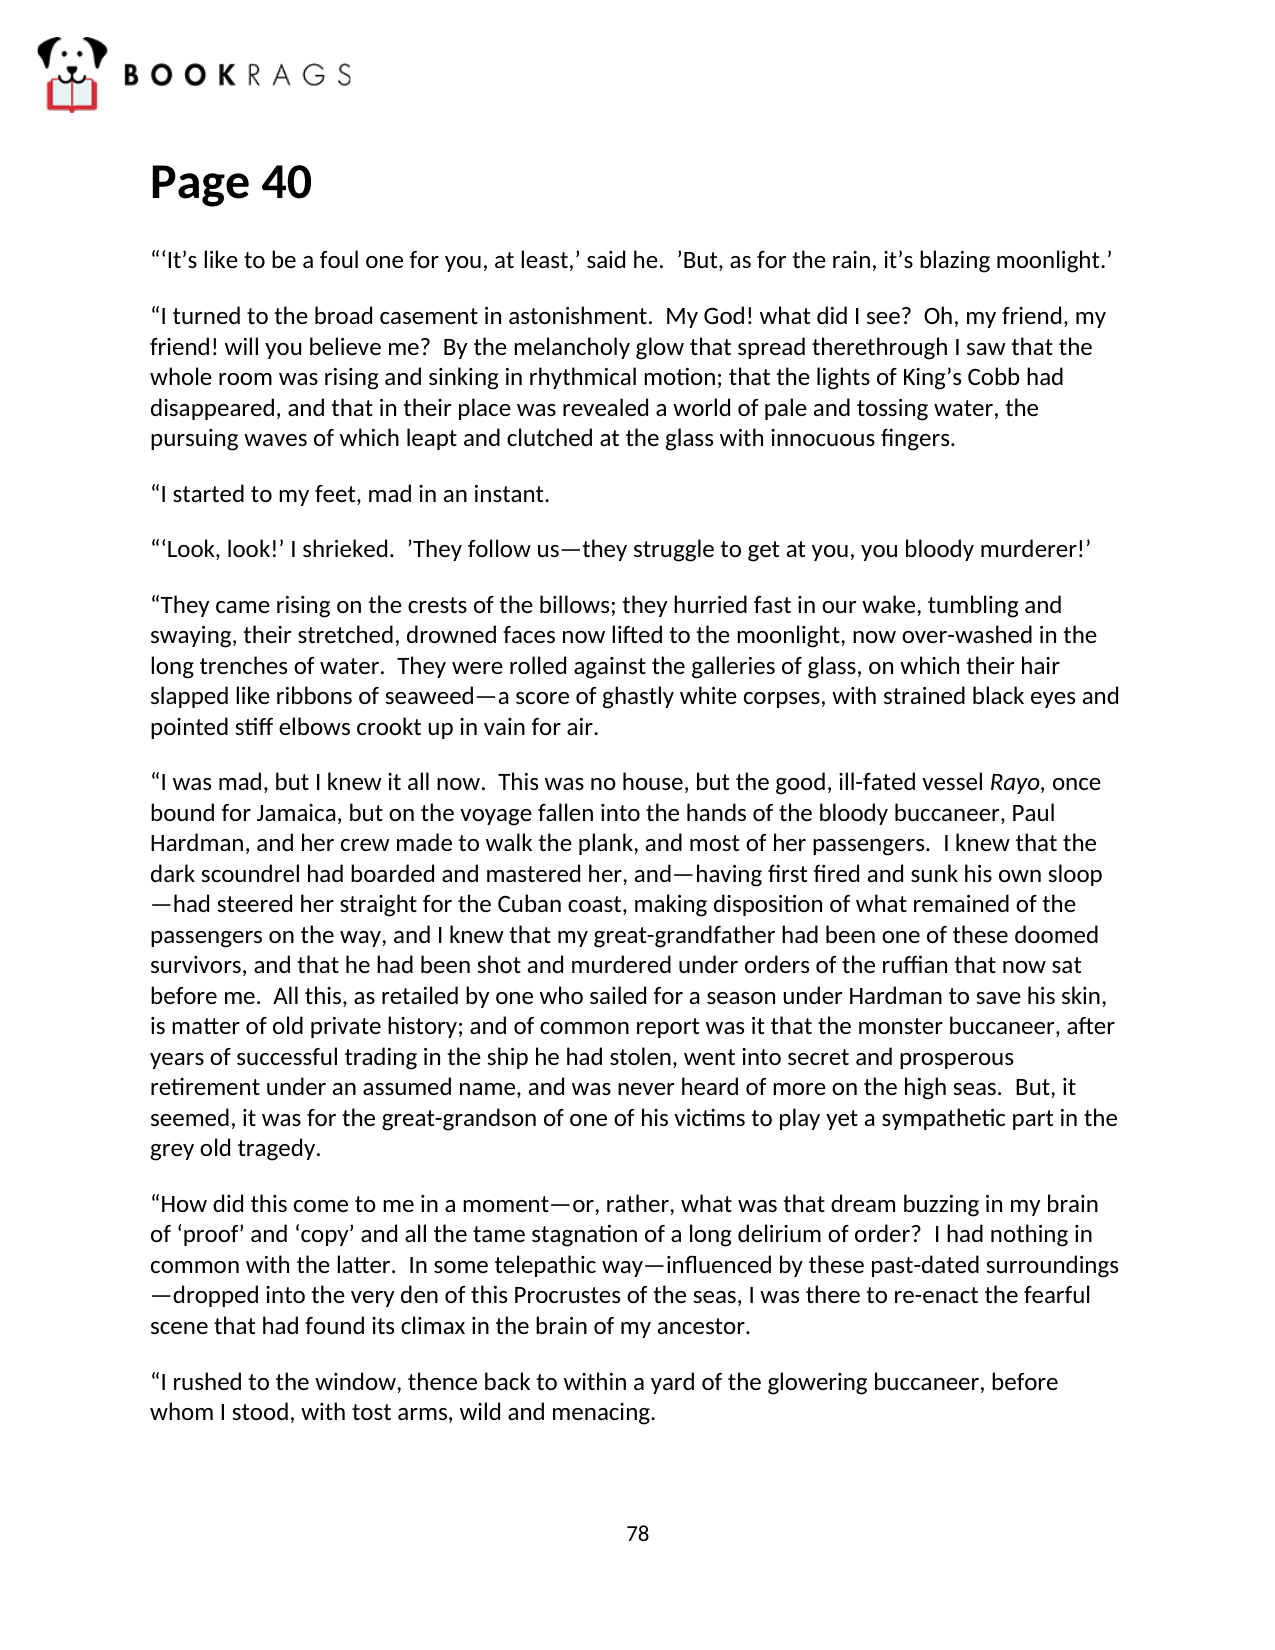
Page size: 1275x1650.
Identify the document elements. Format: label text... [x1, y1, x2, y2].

text “I turned to the broad casement in astonishment. My God! what did I see? Oh, my friend, my friend! will you believe me? By the melancholy glow that spread therethrough I saw that the whole room was rising and sinking in rhythmical motion; that the lights of King’s Cobb had disappeared, and that in their place was revealed a world of pale and tossing water, the pursuing waves of which leapt and clutched at the glass with innocuous fingers. [150, 300, 1125, 453]
text “I was mad, but I knew it all now. This was no house, but the good, ill-fated vessel Rayo, once bound for Jamaica, but on the voyage fallen into the hands of the bloody buccaneer, Paul Hardman, and her crew made to walk the plank, and most of her passengers. I knew that the dark scoundrel had boarded and mastered her, and—­having first fired and sunk his own sloop—­had steered her straight for the Cuban coast, making disposition of what remained of the passengers on the way, and I knew that my great-grandfather had been one of these doomed survivors, and that he had been shot and murdered under orders of the ruffian that now sat before me. All this, as retailed by one who sailed for a season under Hardman to save his skin, is matter of old private history; and of common report was it that the monster buccaneer, after years of successful trading in the ship he had stolen, went into secret and prosperous retirement under an assumed name, and was never heard of more on the high seas. But, it seemed, it was for the great-grandson of one of his victims to play yet a sympathetic part in the grey old tragedy. [150, 766, 1125, 1163]
text “‘Look, look!’ I shrieked. ’They follow us—­they struggle to get at you, you bloody murderer!’ [150, 533, 1125, 564]
text “How did this come to me in a moment—­or, rather, what was that dream buzzing in my brain of ‘proof’ and ‘copy’ and all the tame stagnation of a long delirium of order? I had nothing in common with the latter. In some telepathic way—­influenced by these past-dated surroundings—­dropped into the very den of this Procrustes of the seas, I was there to re-enact the fearful scene that had found its climax in the brain of my ancestor. [150, 1188, 1125, 1341]
text “They came rising on the crests of the billows; they hurried fast in our wake, tumbling and swaying, their stretched, drowned faces now lifted to the moonlight, now over-washed in the long trenches of water. They were rolled against the galleries of glass, on which their hair slapped like ribbons of seaweed—­a score of ghastly white corpses, with strained black eyes and pointed stiff elbows crookt up in vain for air. [150, 589, 1125, 741]
text “‘It’s like to be a foul one for you, at least,’ said he. ’But, as for the rain, it’s blazing moonlight.’ [150, 244, 1125, 275]
text Page 40 [150, 150, 1125, 211]
picture [37, 37, 351, 113]
text “I started to my feet, mad in an instant. [150, 478, 1125, 508]
text “I rushed to the window, thence back to within a yard of the glowering buccaneer, before whom I stood, with tost arms, wild and menacing. [150, 1366, 1125, 1427]
